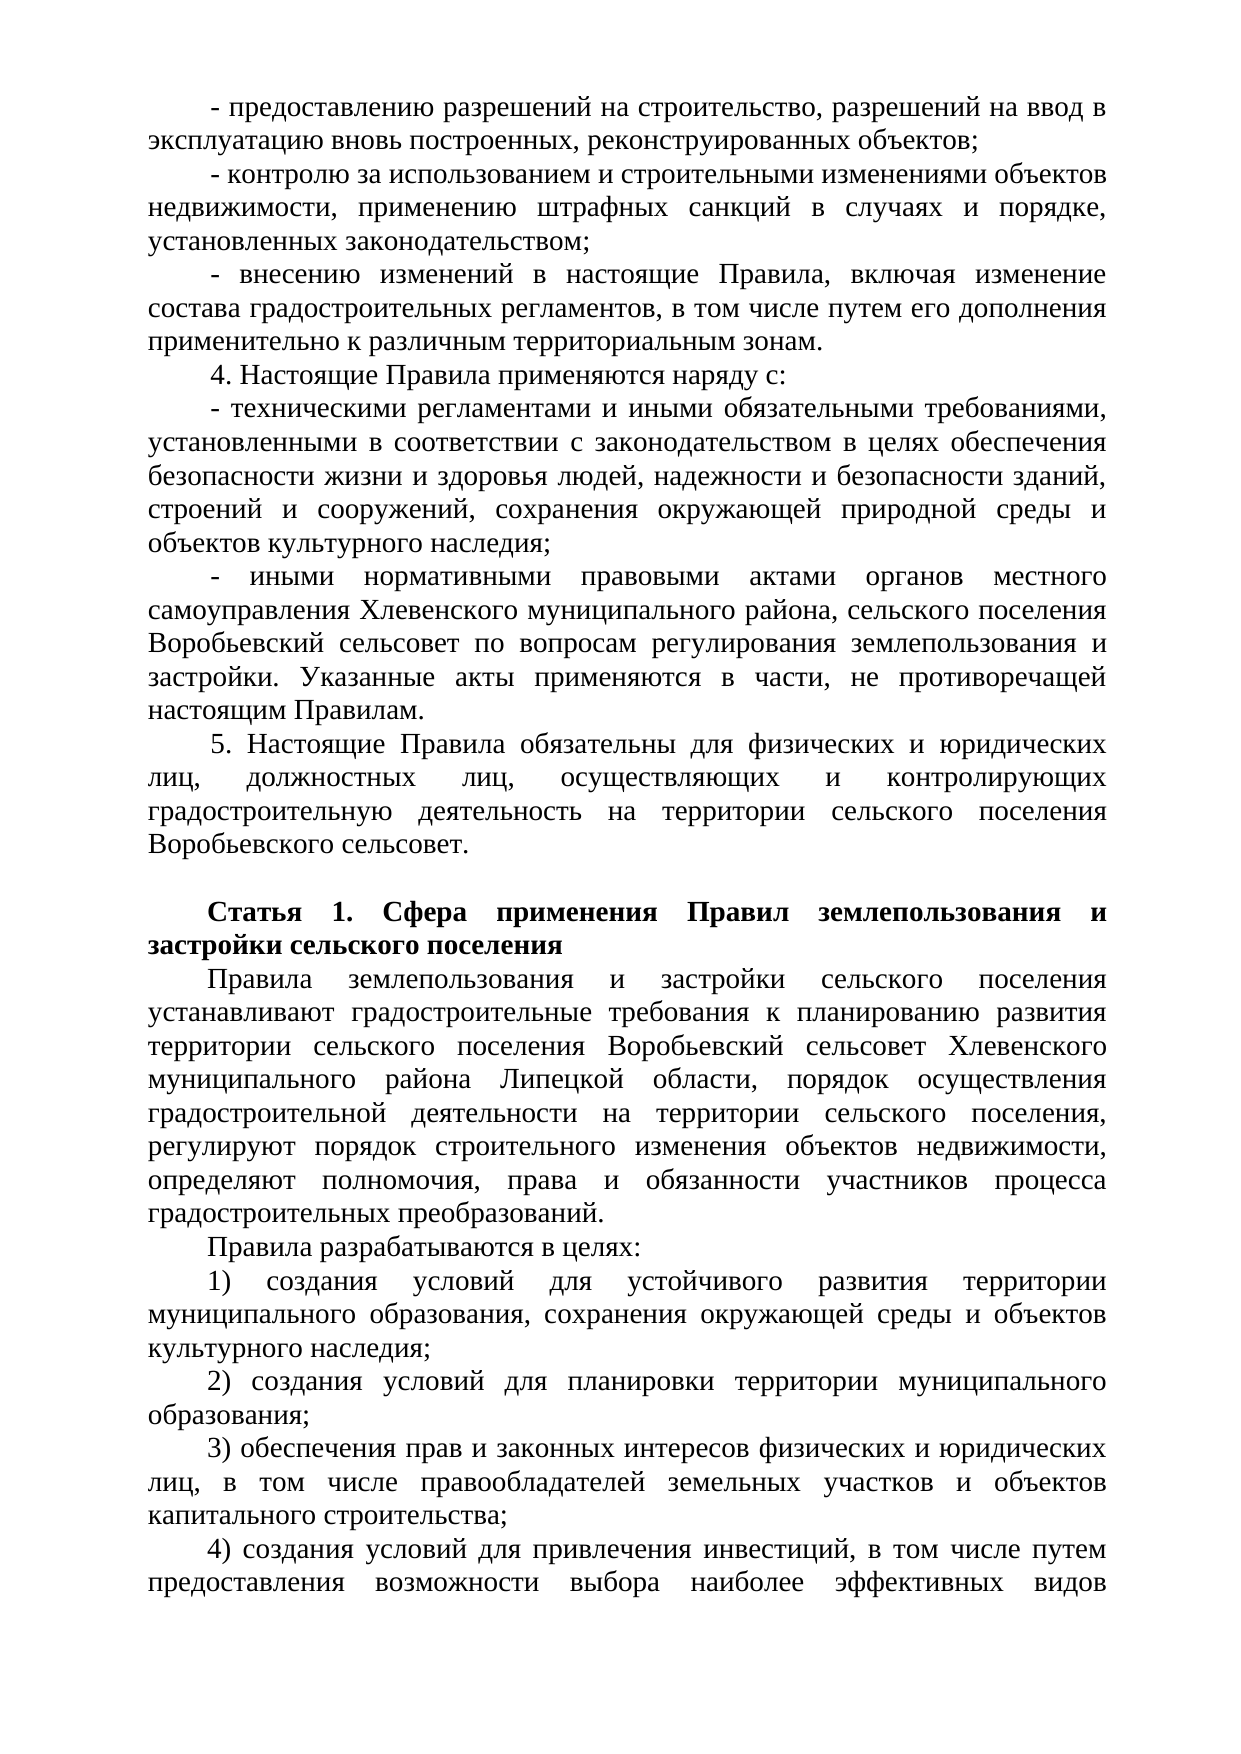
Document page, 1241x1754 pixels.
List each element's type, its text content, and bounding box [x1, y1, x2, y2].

text 5. Настоящие Правила обязательны для физических и юридических лиц, должностных лиц, осуществляющих и контролирующих градостроительную деятельность на территории сельского поселения Воробьевского сельсовет. [148, 726, 1107, 860]
text Статья 1. Сфера применения Правил землепользования и застройки сельского поселения [148, 894, 1107, 961]
text - контролю за использованием и строительными изменениями объектов недвижимости, применению штрафных санкций в случаях и порядке, установленных законодательством; [148, 156, 1107, 256]
text Правила разрабатываются в целях: [148, 1229, 1107, 1263]
text 3) обеспечения прав и законных интересов физических и юридических лиц, в том числе правообладателей земельных участков и объектов капитального строительства; [148, 1430, 1107, 1531]
text 4. Настоящие Правила применяются наряду с: [148, 357, 1107, 391]
text 2) создания условий для планировки территории муниципального образования; [148, 1363, 1107, 1430]
text - внесению изменений в настоящие Правила, включая изменение состава градостроительных регламентов, в том числе путем его дополнения применительно к различным территориальным зонам. [148, 256, 1107, 357]
text Правила землепользования и застройки сельского поселения устанавливают градостроительные требования к планированию развития территории сельского поселения Воробьевский сельсовет Хлевенского муниципального района Липецкой области, порядок осуществления градостроительной деятельности на территории сельского поселения, регулируют порядок строительного изменения объектов недвижимости, определяют полномочия, права и обязанности участников процесса градостроительных преобразований. [148, 961, 1107, 1229]
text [148, 1531, 1107, 1598]
text 1) создания условий для устойчивого развития территории муниципального образования, сохранения окружающей среды и объектов культурного наследия; [148, 1263, 1107, 1363]
text - техническими регламентами и иными обязательными требованиями, установленными в соответствии с законодательством в целях обеспечения безопасности жизни и здоровья людей, надежности и безопасности зданий, строений и сооружений, сохранения окружающей природной среды и объектов культурного наследия; [148, 391, 1107, 558]
text - иными нормативными правовыми актами органов местного самоуправления Хлевенского муниципального района, сельского поселения Воробьевский сельсовет по вопросам регулирования землепользования и застройки. Указанные акты применяются в части, не противоречащей настоящим Правилам. [148, 558, 1107, 726]
text - предоставлению разрешений на строительство, разрешений на ввод в эксплуатацию вновь построенных, реконструированных объектов; [148, 89, 1107, 156]
